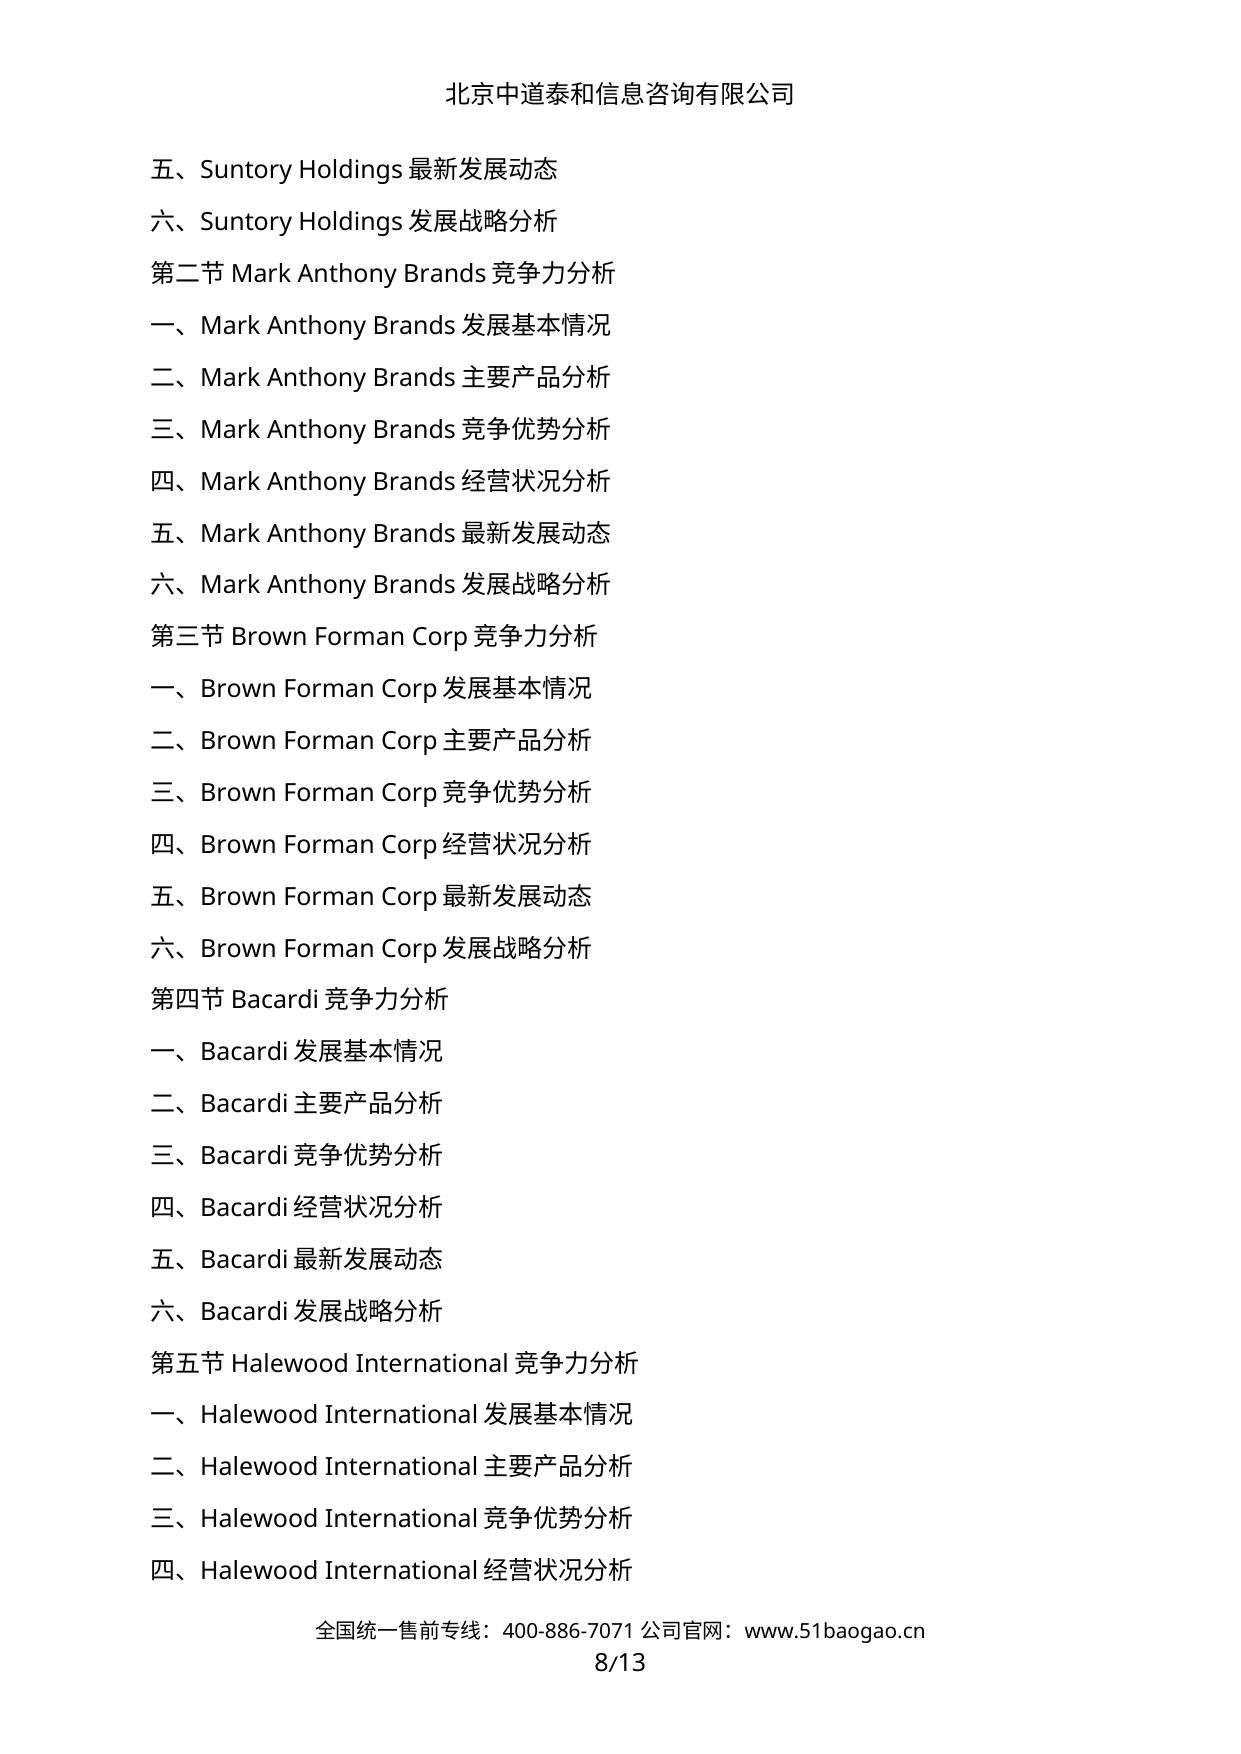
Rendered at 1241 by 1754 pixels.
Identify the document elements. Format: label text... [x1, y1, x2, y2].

text 第二节 Mark Anthony Brands竞争力分析 [150, 254, 1090, 290]
text 二、Brown Forman Corp主要产品分析 [150, 721, 1090, 757]
text 二、Bacardi主要产品分析 [150, 1084, 1090, 1120]
text 四、Brown Forman Corp经营状况分析 [150, 824, 1090, 861]
text 五、Mark Anthony Brands最新发展动态 [150, 513, 1090, 549]
text 第五节 Halewood International竞争力分析 [150, 1343, 1090, 1379]
text 五、Suntory Holdings最新发展动态 [150, 150, 1090, 186]
text 二、Mark Anthony Brands主要产品分析 [150, 357, 1090, 394]
text 六、Bacardi发展战略分析 [150, 1291, 1090, 1327]
text 一、Mark Anthony Brands发展基本情况 [150, 306, 1090, 342]
text 三、Bacardi竞争优势分析 [150, 1136, 1090, 1172]
text 五、Bacardi最新发展动态 [150, 1239, 1090, 1276]
text 一、Brown Forman Corp发展基本情况 [150, 669, 1090, 705]
text 第四节 Bacardi竞争力分析 [150, 980, 1090, 1016]
text 四、Mark Anthony Brands经营状况分析 [150, 461, 1090, 497]
text 三、Halewood International竞争优势分析 [150, 1499, 1090, 1535]
text 五、Brown Forman Corp最新发展动态 [150, 876, 1090, 912]
text 一、Bacardi发展基本情况 [150, 1032, 1090, 1068]
text 四、Bacardi经营状况分析 [150, 1187, 1090, 1224]
text 四、Halewood International经营状况分析 [150, 1551, 1090, 1587]
text 六、Brown Forman Corp发展战略分析 [150, 928, 1090, 964]
text 六、Mark Anthony Brands发展战略分析 [150, 565, 1090, 601]
text 六、Suntory Holdings发展战略分析 [150, 202, 1090, 238]
text 第三节 Brown Forman Corp竞争力分析 [150, 617, 1090, 653]
text 一、Halewood International发展基本情况 [150, 1395, 1090, 1431]
text 二、Halewood International主要产品分析 [150, 1447, 1090, 1483]
text 三、Brown Forman Corp竞争优势分析 [150, 772, 1090, 809]
text 三、Mark Anthony Brands竞争优势分析 [150, 409, 1090, 446]
